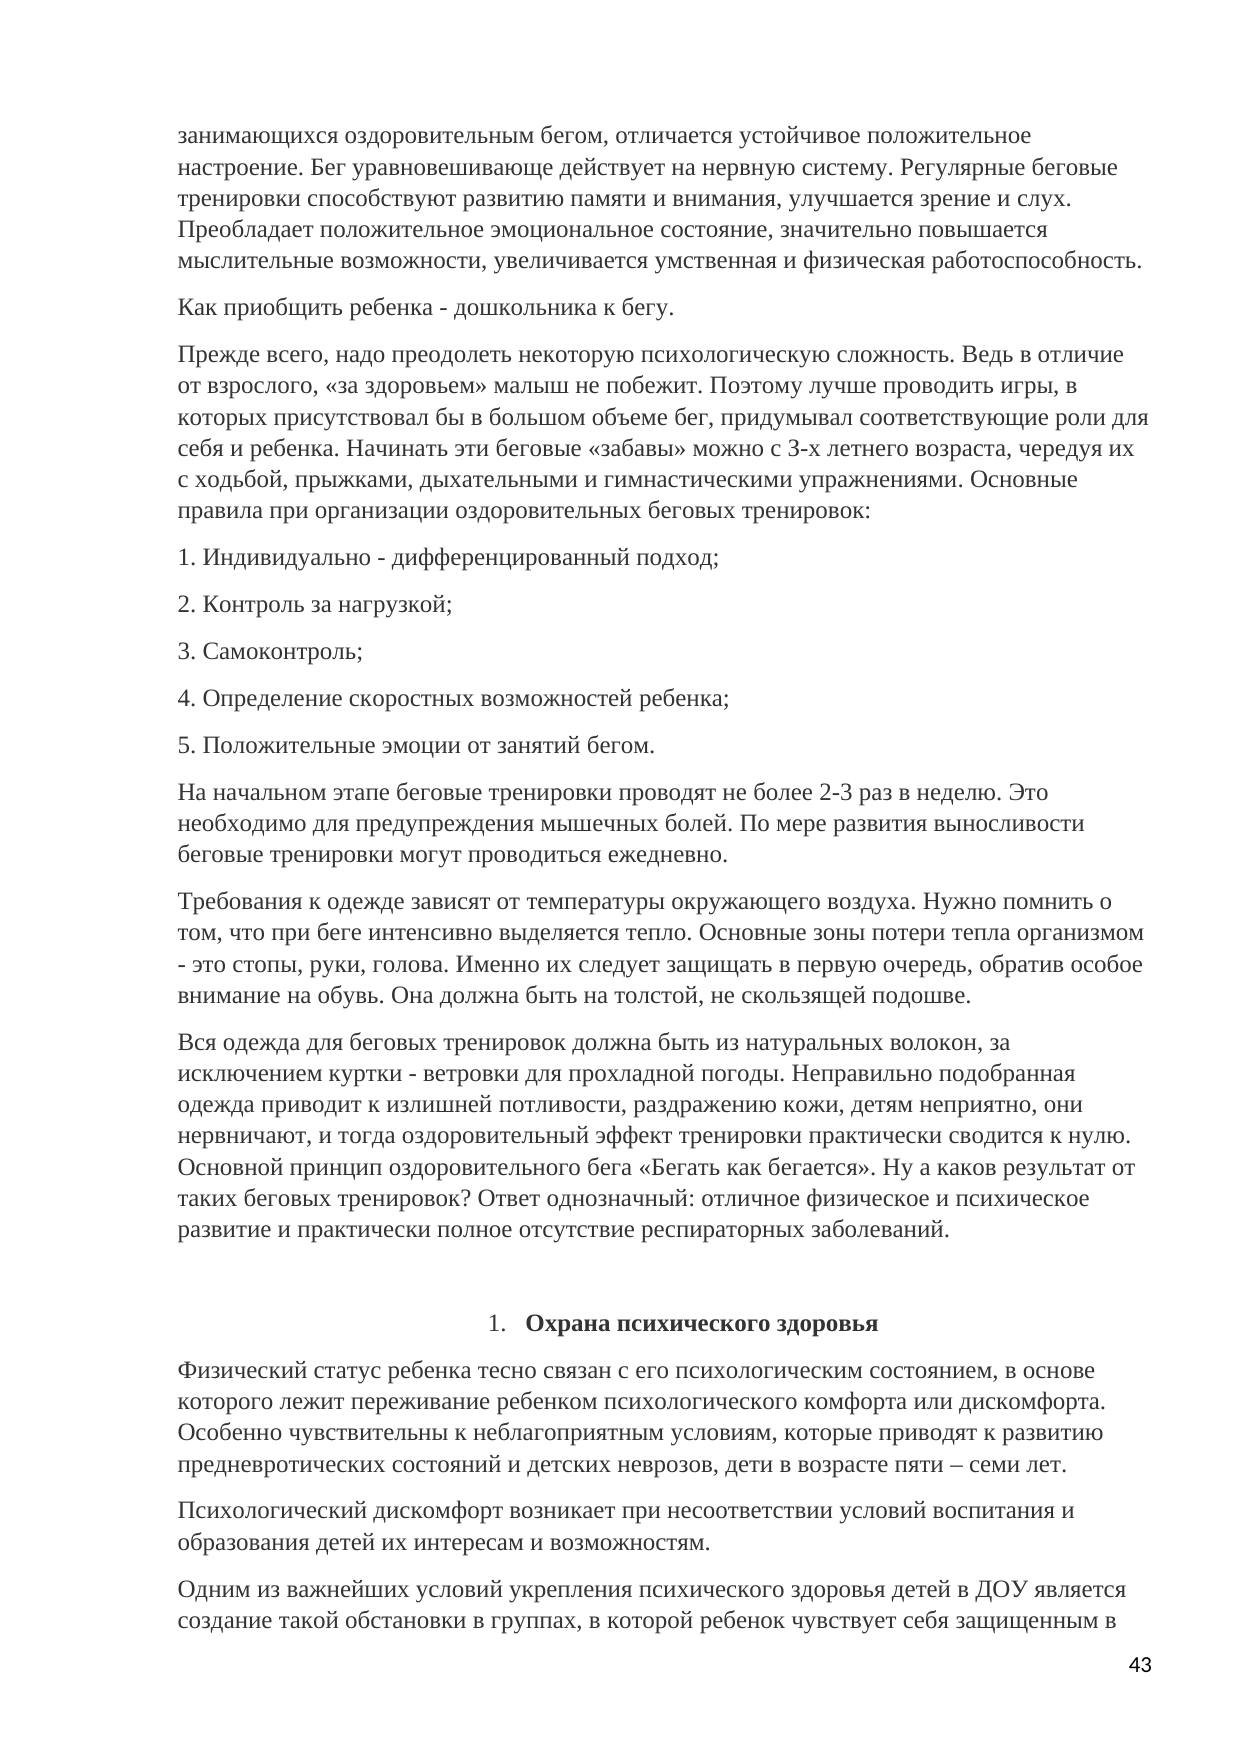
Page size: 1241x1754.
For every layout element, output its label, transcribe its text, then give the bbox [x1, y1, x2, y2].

text Требования к одежде зависят от температуры окружающего воздуха. Нужно помнить о том, что при беге интенсивно выделяется тепло. Основные зоны потери тепла организмом - это стопы, руки, голова. Именно их следует защищать в первую очередь, обратив особое внимание на обувь. Она должна быть на толстой, не скользящей подошве. [177, 884, 1152, 1009]
text Как приобщить ребенка - дошкольника к бегу. [177, 290, 1152, 321]
text 3. Самоконтроль; [177, 634, 1152, 665]
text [177, 1571, 1152, 1634]
text 4. Определение скоростных возможностей ребенка; [177, 681, 1152, 712]
text 1. Индивидуально - дифференцированный подход; [177, 540, 1152, 571]
text Физический статус ребенка тесно связан с его психологическим состоянием, в основе которого лежит переживание ребенком психологического комфорта или дискомфорта. Особенно чувствительны к неблагоприятным условиям, которые приводят к развитию предневротических состояний и детских неврозов, дети в возрасте пяти – семи лет. [177, 1352, 1152, 1477]
text Психологический дискомфорт возникает при несоответствии условий воспитания и образования детей их интересам и возможностям. [177, 1493, 1152, 1556]
text 2. Контроль за нагрузкой; [177, 587, 1152, 618]
text На начальном этапе беговые тренировки проводят не более 2-3 раз в неделю. Это необходимо для предупреждения мышечных болей. По мере развития выносливости беговые тренировки могут проводиться ежедневно. [177, 774, 1152, 868]
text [177, 118, 1152, 274]
text 5. Положительные эмоции от занятий бегом. [177, 727, 1152, 759]
list Охрана психического здоровья [215, 1306, 1152, 1337]
text Прежде всего, надо преодолеть некоторую психологическую сложность. Ведь в отличие от взрослого, «за здоровьем» малыш не побежит. Поэтому лучше проводить игры, в которых присутствовал бы в большом объеме бег, придумывал соответствующие роли для себя и ребенка. Начинать эти беговые «забавы» можно с З-х летнего возраста, чередуя их с ходьбой, прыжками, дыхательными и гимнастическими упражнениями. Основные правила при организации оздоровительных беговых тренировок: [177, 337, 1152, 524]
text Вся одежда для беговых тренировок должна быть из натуральных волокон, за исключением куртки - ветровки для прохладной погоды. Неправильно подобранная одежда приводит к излишней потливости, раздражению кожи, детям неприятно, они нервничают, и тогда оздоровительный эффект тренировки практически сводится к нулю. Основной принцип оздоровительного бега «Бегать как бегается». Ну а каков результат от таких беговых тренировок? Ответ однозначный: отличное физическое и психическое развитие и практически полное отсутствие респираторных заболеваний. [177, 1024, 1152, 1243]
